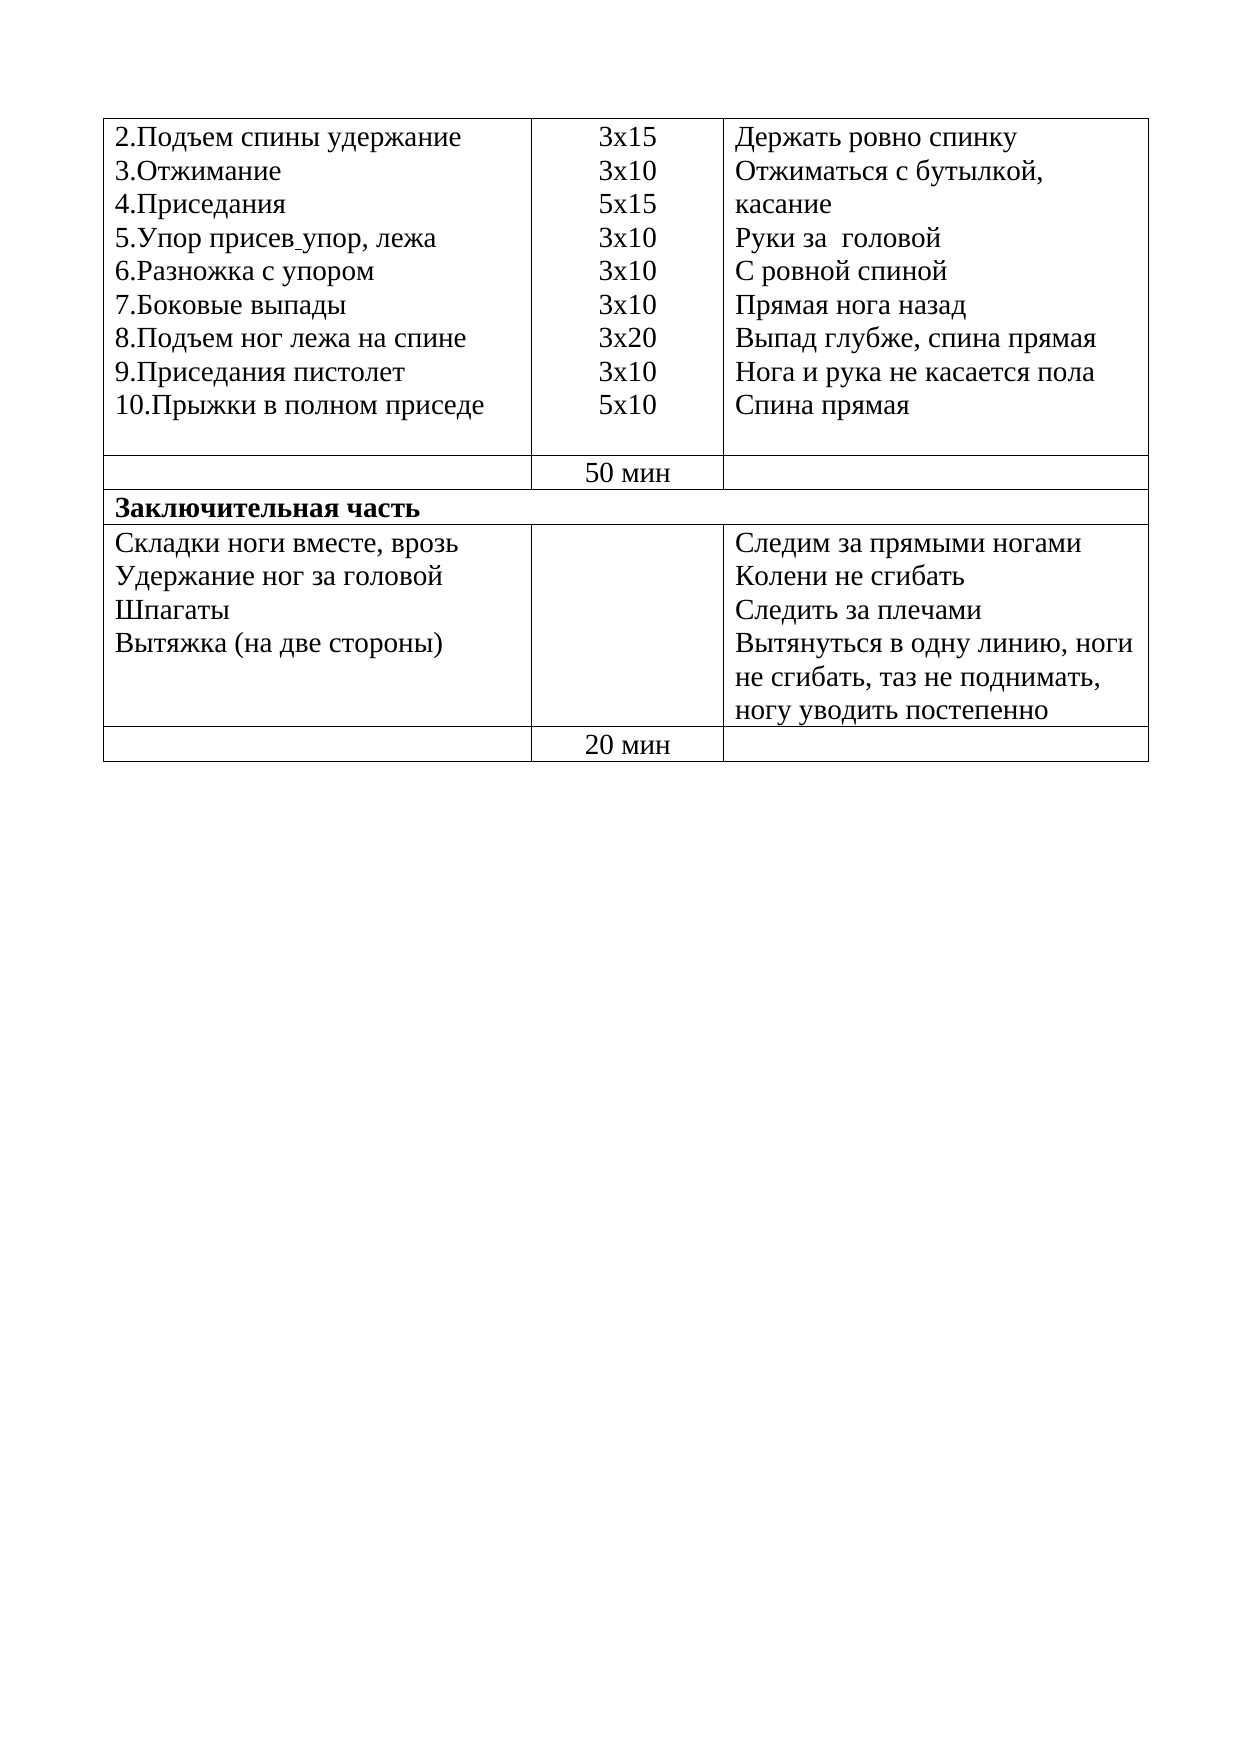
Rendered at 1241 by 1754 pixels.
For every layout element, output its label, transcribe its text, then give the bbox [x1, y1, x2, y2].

table_cell [724, 727, 1148, 761]
table_cell [724, 456, 1148, 489]
table_cell Заключительная часть [104, 490, 1148, 524]
table_cell [532, 525, 723, 726]
table_cell Следим за прямыми ногами Колени не сгибать Следить за плечами Вытянуться в одну линию, ноги не сгибать, таз не поднимать, ногу уводить постепенно [724, 525, 1148, 726]
table_cell 50 мин [532, 456, 723, 489]
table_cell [532, 119, 723, 454]
table_cell [104, 456, 531, 489]
table_cell 20 мин [532, 727, 723, 761]
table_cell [104, 119, 531, 454]
table_cell Складки ноги вместе, врозь Удержание ног за головой Шпагаты Вытяжка (на две стороны) [104, 525, 531, 726]
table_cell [724, 119, 1148, 454]
table_cell [104, 727, 531, 761]
